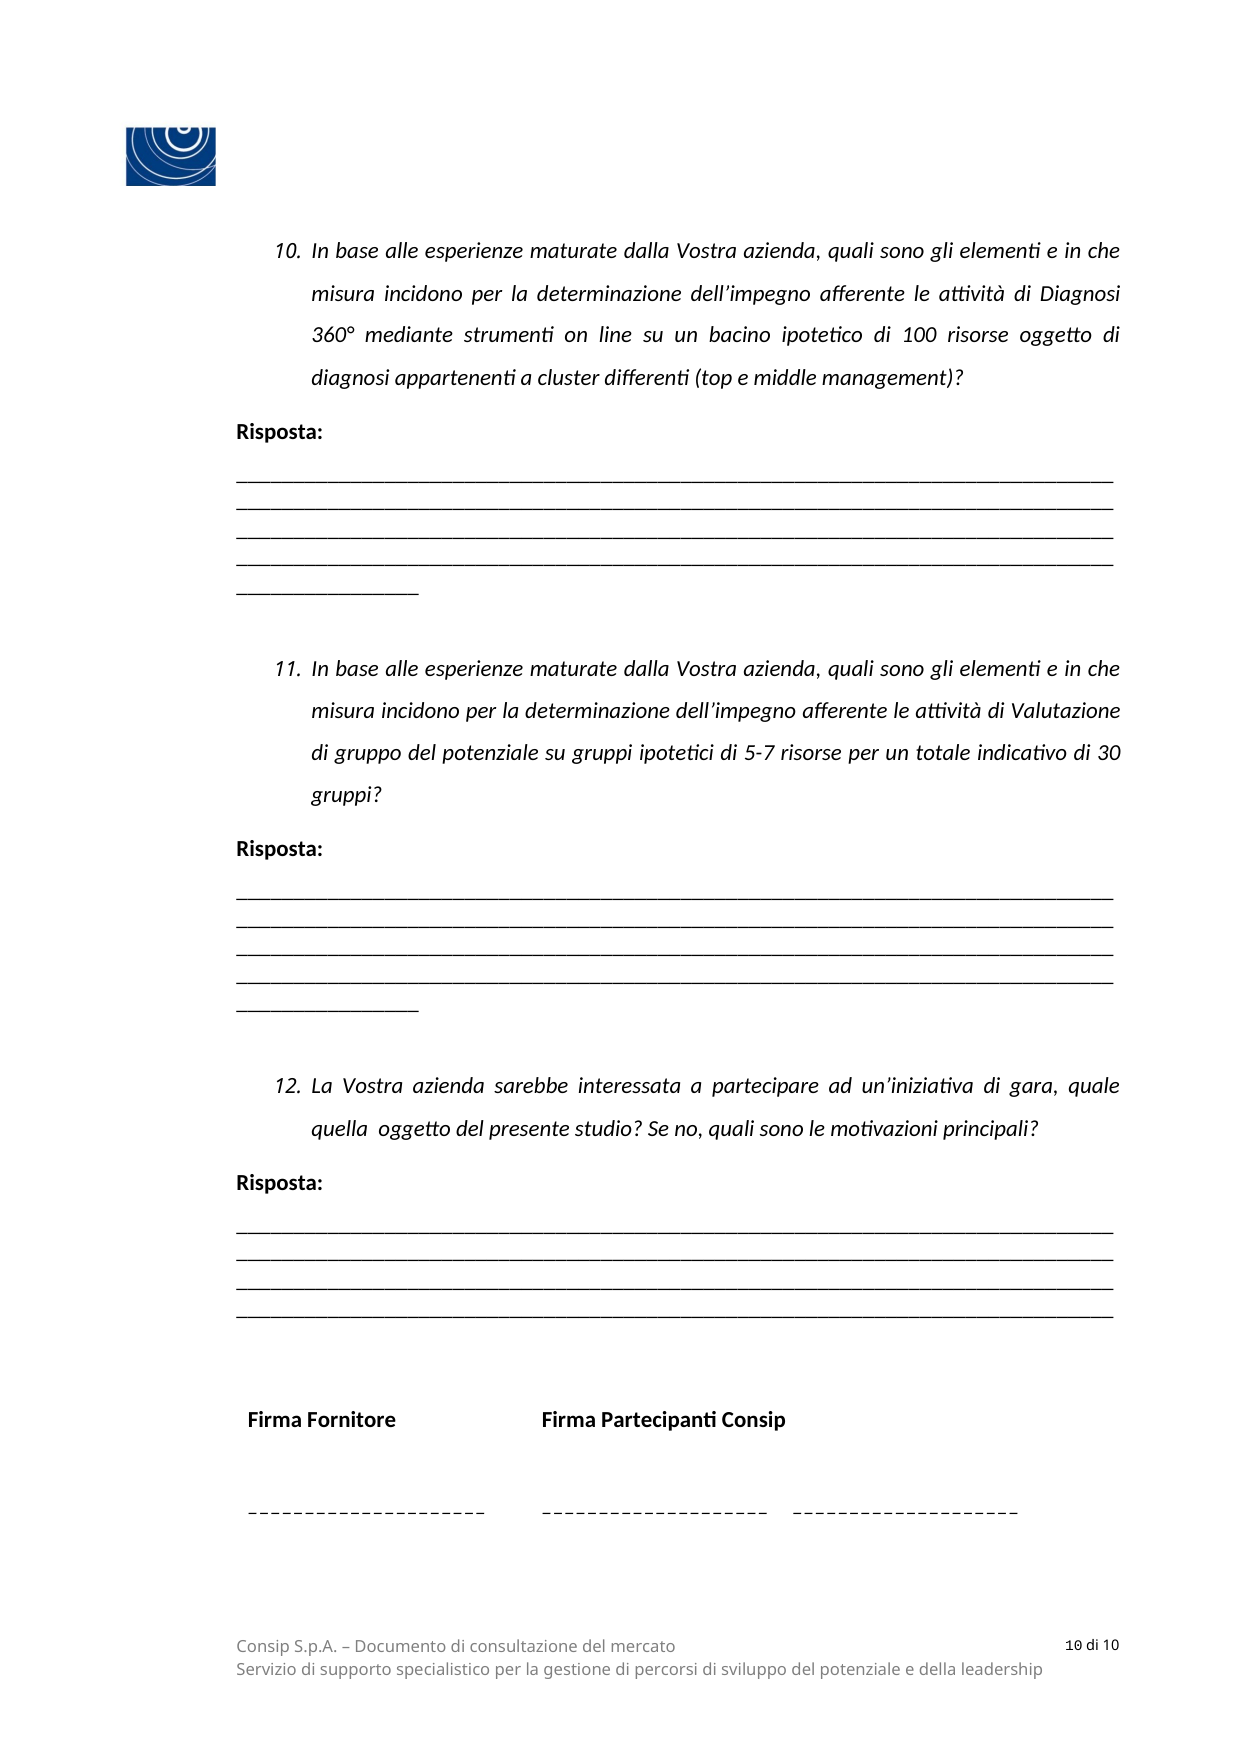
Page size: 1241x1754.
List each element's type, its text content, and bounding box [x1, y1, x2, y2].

table_cell ____________________ [530, 1461, 781, 1517]
list In base alle esperienze maturate dalla Vostra azienda, quali sono gli elementi e in che misura incidono per la determinazione dell’impegno afferente le attività di Valutazione di gruppo del potenziale su gruppi ipotetici di 5-7 risorse per un totale indicativo di 30 gruppi? [274, 654, 1122, 808]
picture [0, 0, 216, 184]
subtitle Risposta: [236, 1168, 1122, 1196]
subtitle Risposta: [236, 834, 1122, 863]
text ____________________________________________________________________________________________________________________________________________________________________________________________________________________________________________________________________________________________________________________ [236, 1209, 1122, 1321]
list La Vostra azienda sarebbe interessata a partecipare ad un’iniziativa di gara, quale quella oggetto del presente studio? Se no, quali sono le motivazioni principali? [274, 1071, 1122, 1142]
table_header Firma Fornitore [236, 1405, 530, 1461]
table_header Firma Partecipanti Consip [530, 1405, 1032, 1461]
table_cell _____________________ [236, 1461, 530, 1517]
subtitle Risposta: [236, 417, 1122, 445]
table_cell ____________________ [781, 1461, 1032, 1517]
list In base alle esperienze maturate dalla Vostra azienda, quali sono gli elementi e in che misura incidono per la determinazione dell’impegno afferente le attività di Diagnosi 360° mediante strumenti on line su un bacino ipotetico di 100 risorse oggetto di diagnosi appartenenti a cluster differenti (top e middle management)? [274, 236, 1122, 391]
